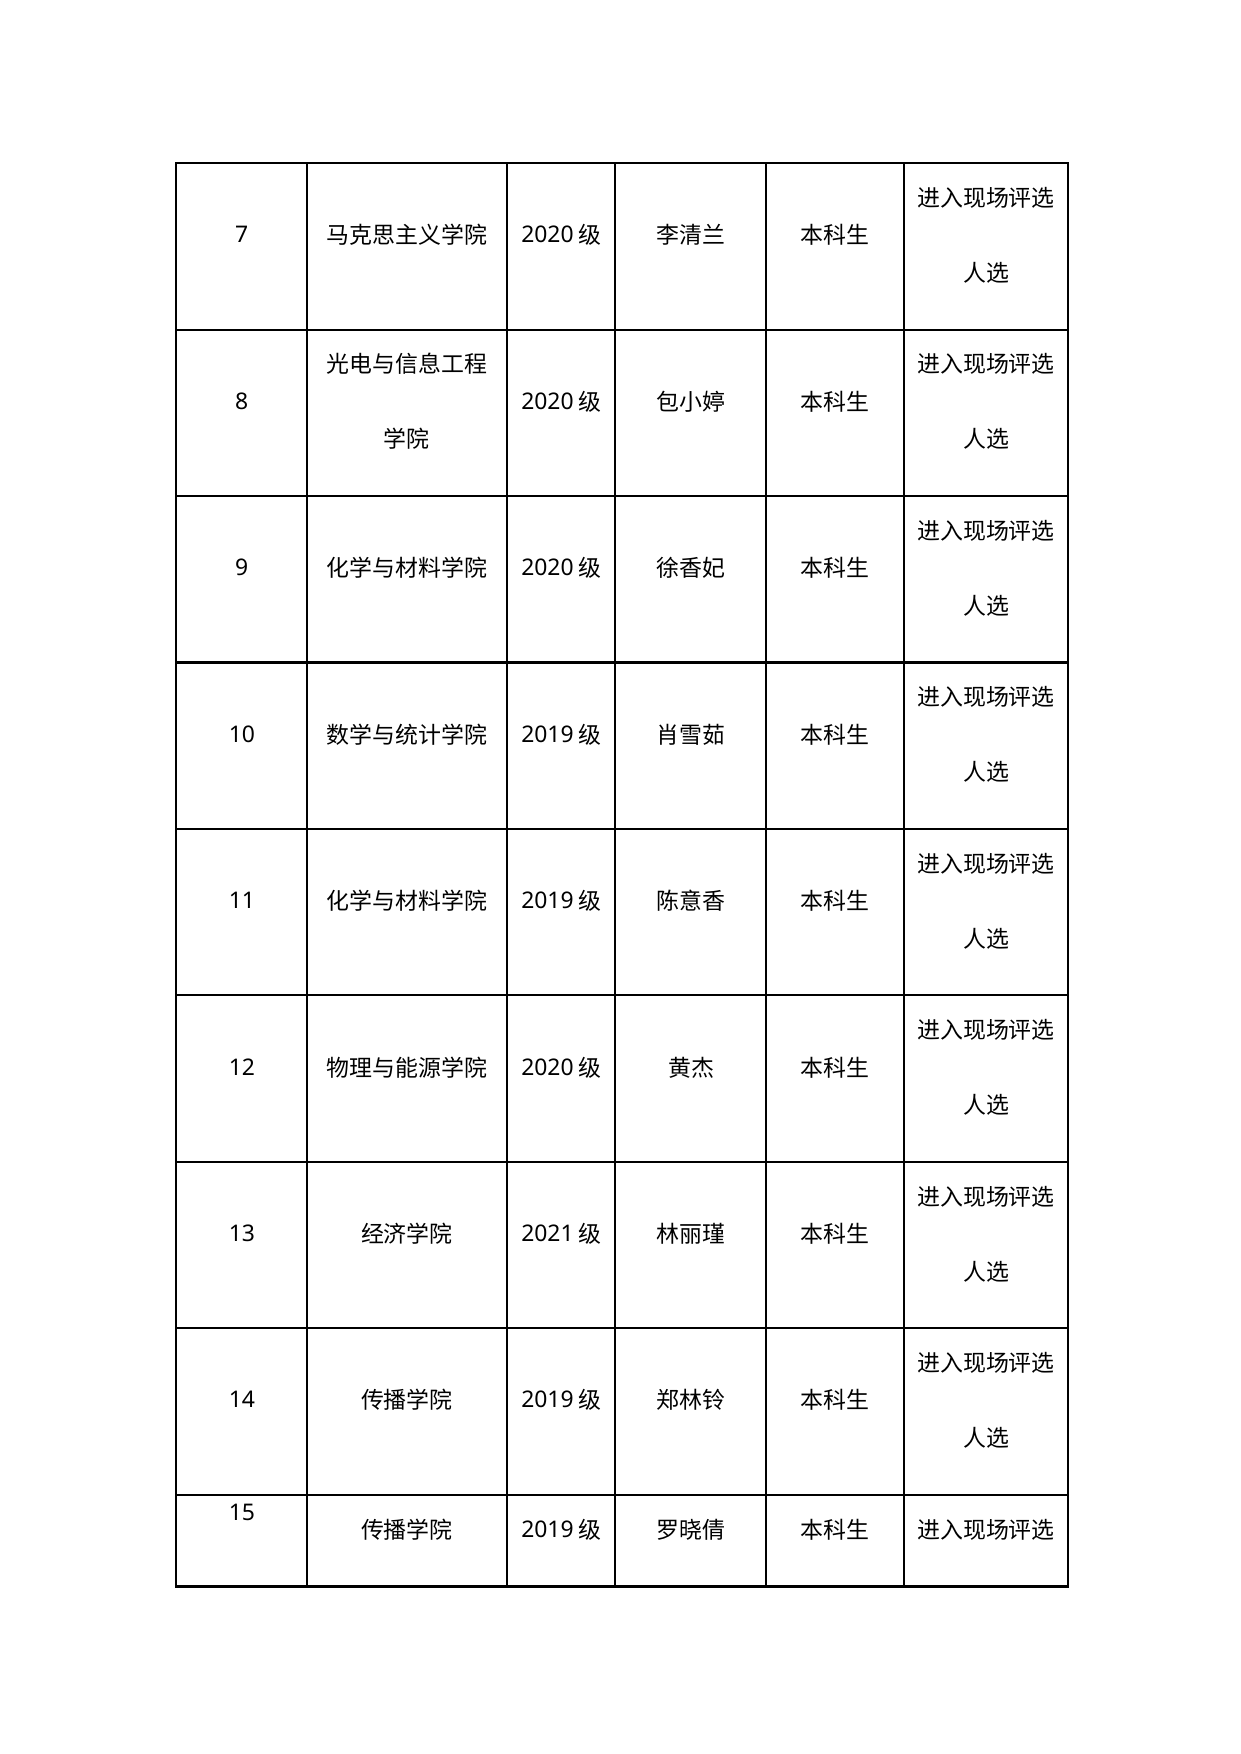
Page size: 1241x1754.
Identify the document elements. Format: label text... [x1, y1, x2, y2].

table_cell 李清兰 [616, 164, 765, 328]
table_cell 进入现场评选人选 [905, 996, 1067, 1161]
table_cell 徐香妃 [616, 497, 765, 661]
table_cell 2020级 [508, 497, 614, 661]
table_cell 进入现场评选人选 [905, 1329, 1067, 1494]
table_cell 进入现场评选人选 [905, 664, 1067, 828]
table_cell 进入现场评选人选 [905, 830, 1067, 994]
table_cell 马克思主义学院 [308, 164, 506, 328]
table_cell 光电与信息工程学院 [308, 331, 506, 495]
table_cell 2020级 [508, 331, 614, 495]
table_cell 2020级 [508, 164, 614, 328]
table_cell 进入现场评选人选 [905, 1163, 1067, 1327]
table_cell 8 [177, 331, 306, 495]
table_cell 进入现场评选人选 [905, 164, 1067, 328]
table_cell 本科生 [767, 1329, 903, 1494]
table_cell 进入现场评选人选 [905, 1496, 1067, 1585]
table_cell 林丽瑾 [616, 1163, 765, 1327]
table_cell 本科生 [767, 830, 903, 994]
table_cell 15 [177, 1496, 306, 1585]
table_cell 10 [177, 664, 306, 828]
table_cell 郑林铃 [616, 1329, 765, 1494]
table_cell 肖雪茹 [616, 664, 765, 828]
table_cell 本科生 [767, 1163, 903, 1327]
table_cell 9 [177, 497, 306, 661]
table_cell 进入现场评选人选 [905, 497, 1067, 661]
table_cell 黄杰 [616, 996, 765, 1161]
table_cell 经济学院 [308, 1163, 506, 1327]
table_cell 7 [177, 164, 306, 328]
table_cell 2019级 [508, 830, 614, 994]
table_cell 陈意香 [616, 830, 765, 994]
table_cell 13 [177, 1163, 306, 1327]
table_cell 化学与材料学院 [308, 830, 506, 994]
table_cell 罗晓倩 [616, 1496, 765, 1585]
table_cell 本科生 [767, 664, 903, 828]
table_cell 化学与材料学院 [308, 497, 506, 661]
table_cell 传播学院 [308, 1329, 506, 1494]
table_cell 本科生 [767, 497, 903, 661]
table_cell 2020级 [508, 996, 614, 1161]
table_cell 本科生 [767, 1496, 903, 1585]
table_cell 本科生 [767, 164, 903, 328]
table_cell 2019级 [508, 1496, 614, 1585]
table_cell 14 [177, 1329, 306, 1494]
table_cell 本科生 [767, 331, 903, 495]
table_cell 11 [177, 830, 306, 994]
table_cell 2019级 [508, 664, 614, 828]
table_cell 数学与统计学院 [308, 664, 506, 828]
table_cell 进入现场评选人选 [905, 331, 1067, 495]
table_cell 12 [177, 996, 306, 1161]
table_cell 本科生 [767, 996, 903, 1161]
table_cell 传播学院 [308, 1496, 506, 1585]
table_cell 2021级 [508, 1163, 614, 1327]
table_cell 2019级 [508, 1329, 614, 1494]
table_cell 物理与能源学院 [308, 996, 506, 1161]
table_cell 包小婷 [616, 331, 765, 495]
